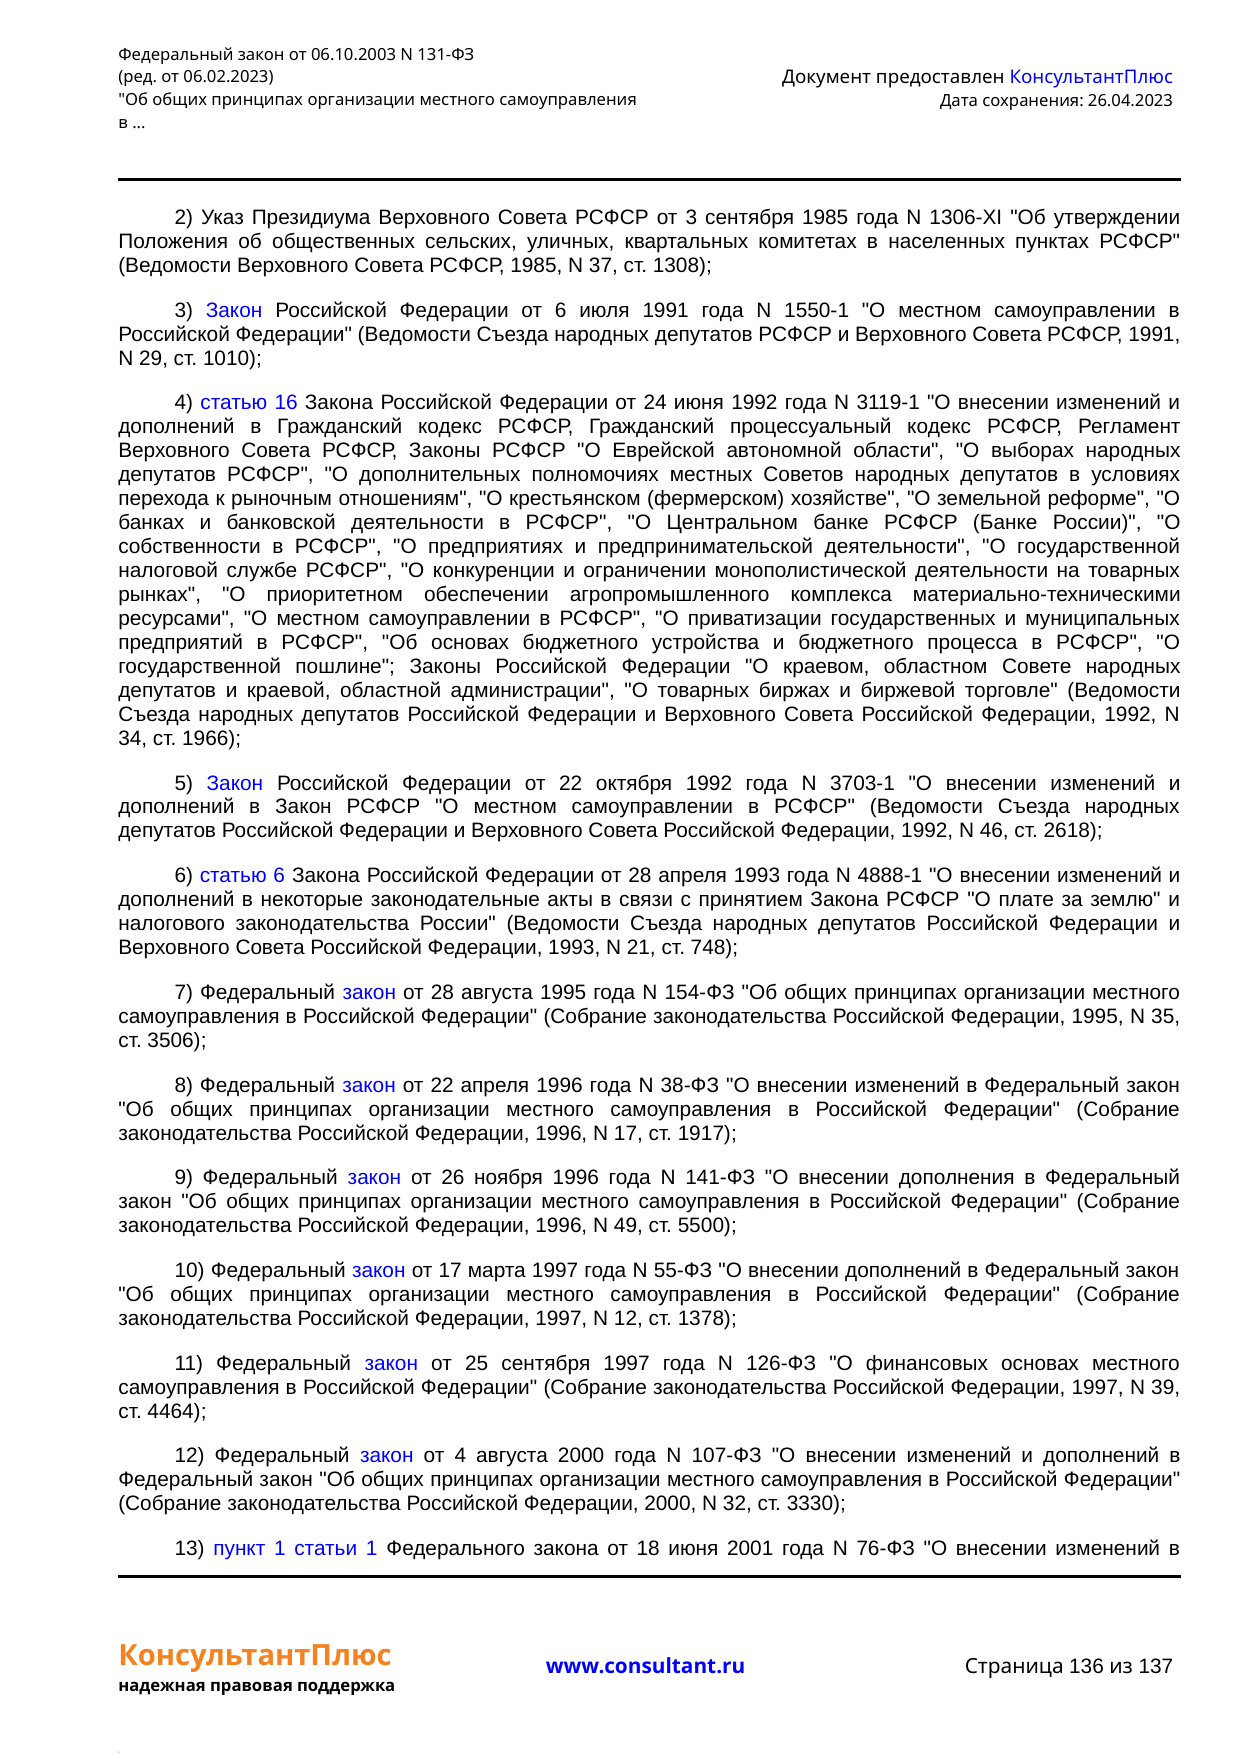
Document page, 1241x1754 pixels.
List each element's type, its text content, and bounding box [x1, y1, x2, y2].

text 9) Федеральный закон от 26 ноября 1996 года N 141-ФЗ "О внесении дополнения в Федеральный закон "Об общих принципах организации местного самоуправления в Российской Федерации" (Собрание законодательства Российской Федерации, 1996, N 49, ст. 5500); [118, 1165, 1181, 1237]
text 2) Указ Президиума Верховного Совета РСФСР от 3 сентября 1985 года N 1306-XI "Об утверждении Положения об общественных сельских, уличных, квартальных комитетах в населенных пунктах РСФСР" (Ведомости Верховного Совета РСФСР, 1985, N 37, ст. 1308); [118, 205, 1181, 277]
text 5) Закон Российской Федерации от 22 октября 1992 года N 3703-1 "О внесении изменений и дополнений в Закон РСФСР "О местном самоуправлении в РСФСР" (Ведомости Съезда народных депутатов Российской Федерации и Верховного Совета Российской Федерации, 1992, N 46, ст. 2618); [118, 770, 1181, 842]
text 12) Федеральный закон от 4 августа 2000 года N 107-ФЗ "О внесении изменений и дополнений в Федеральный закон "Об общих принципах организации местного самоуправления в Российской Федерации" (Собрание законодательства Российской Федерации, 2000, N 32, ст. 3330); [118, 1443, 1181, 1515]
text 11) Федеральный закон от 25 сентября 1997 года N 126-ФЗ "О финансовых основах местного самоуправления в Российской Федерации" (Собрание законодательства Российской Федерации, 1997, N 39, ст. 4464); [118, 1351, 1181, 1422]
text 3) Закон Российской Федерации от 6 июля 1991 года N 1550-1 "О местном самоуправлении в Российской Федерации" (Ведомости Съезда народных депутатов РСФСР и Верховного Совета РСФСР, 1991, N 29, ст. 1010); [118, 297, 1181, 369]
text 8) Федеральный закон от 22 апреля 1996 года N 38-ФЗ "О внесении изменений в Федеральный закон "Об общих принципах организации местного самоуправления в Российской Федерации" (Собрание законодательства Российской Федерации, 1996, N 17, ст. 1917); [118, 1072, 1181, 1144]
text 7) Федеральный закон от 28 августа 1995 года N 154-ФЗ "Об общих принципах организации местного самоуправления в Российской Федерации" (Собрание законодательства Российской Федерации, 1995, N 35, ст. 3506); [118, 980, 1181, 1052]
text 4) статью 16 Закона Российской Федерации от 24 июня 1992 года N 3119-1 "О внесении изменений и дополнений в Гражданский кодекс РСФСР, Гражданский процессуальный кодекс РСФСР, Регламент Верховного Совета РСФСР, Законы РСФСР "О Еврейской автономной области", "О выборах народных депутатов РСФСР", "О дополнительных полномочиях местных Советов народных депутатов в условиях перехода к рыночным отношениям", "О крестьянском (фермерском) хозяйстве", "О земельной реформе", "О банках и банковской деятельности в РСФСР", "О Центральном банке РСФСР (Банке России)", "О собственности в РСФСР", "О предприятиях и предпринимательской деятельности", "О государственной налоговой службе РСФСР", "О конкуренции и ограничении монополистической деятельности на товарных рынках", "О приоритетном обеспечении агропромышленного комплекса материально-техническими ресурсами", "О местном самоуправлении в РСФСР", "О приватизации государственных и муниципальных предприятий в РСФСР", "Об основах бюджетного устройства и бюджетного процесса в РСФСР", "О государственной пошлине"; Законы Российской Федерации "О краевом, областном Совете народных депутатов и краевой, областной администрации", "О товарных биржах и биржевой торговле" (Ведомости Съезда народных депутатов Российской Федерации и Верховного Совета Российской Федерации, 1992, N 34, ст. 1966); [118, 390, 1181, 749]
text 6) статью 6 Закона Российской Федерации от 28 апреля 1993 года N 4888-1 "О внесении изменений и дополнений в некоторые законодательные акты в связи с принятием Закона РСФСР "О плате за землю" и налогового законодательства России" (Ведомости Съезда народных депутатов Российской Федерации и Верховного Совета Российской Федерации, 1993, N 21, ст. 748); [118, 863, 1181, 959]
text 10) Федеральный закон от 17 марта 1997 года N 55-ФЗ "О внесении дополнений в Федеральный закон "Об общих принципах организации местного самоуправления в Российской Федерации" (Собрание законодательства Российской Федерации, 1997, N 12, ст. 1378); [118, 1258, 1181, 1330]
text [118, 1536, 1181, 1560]
